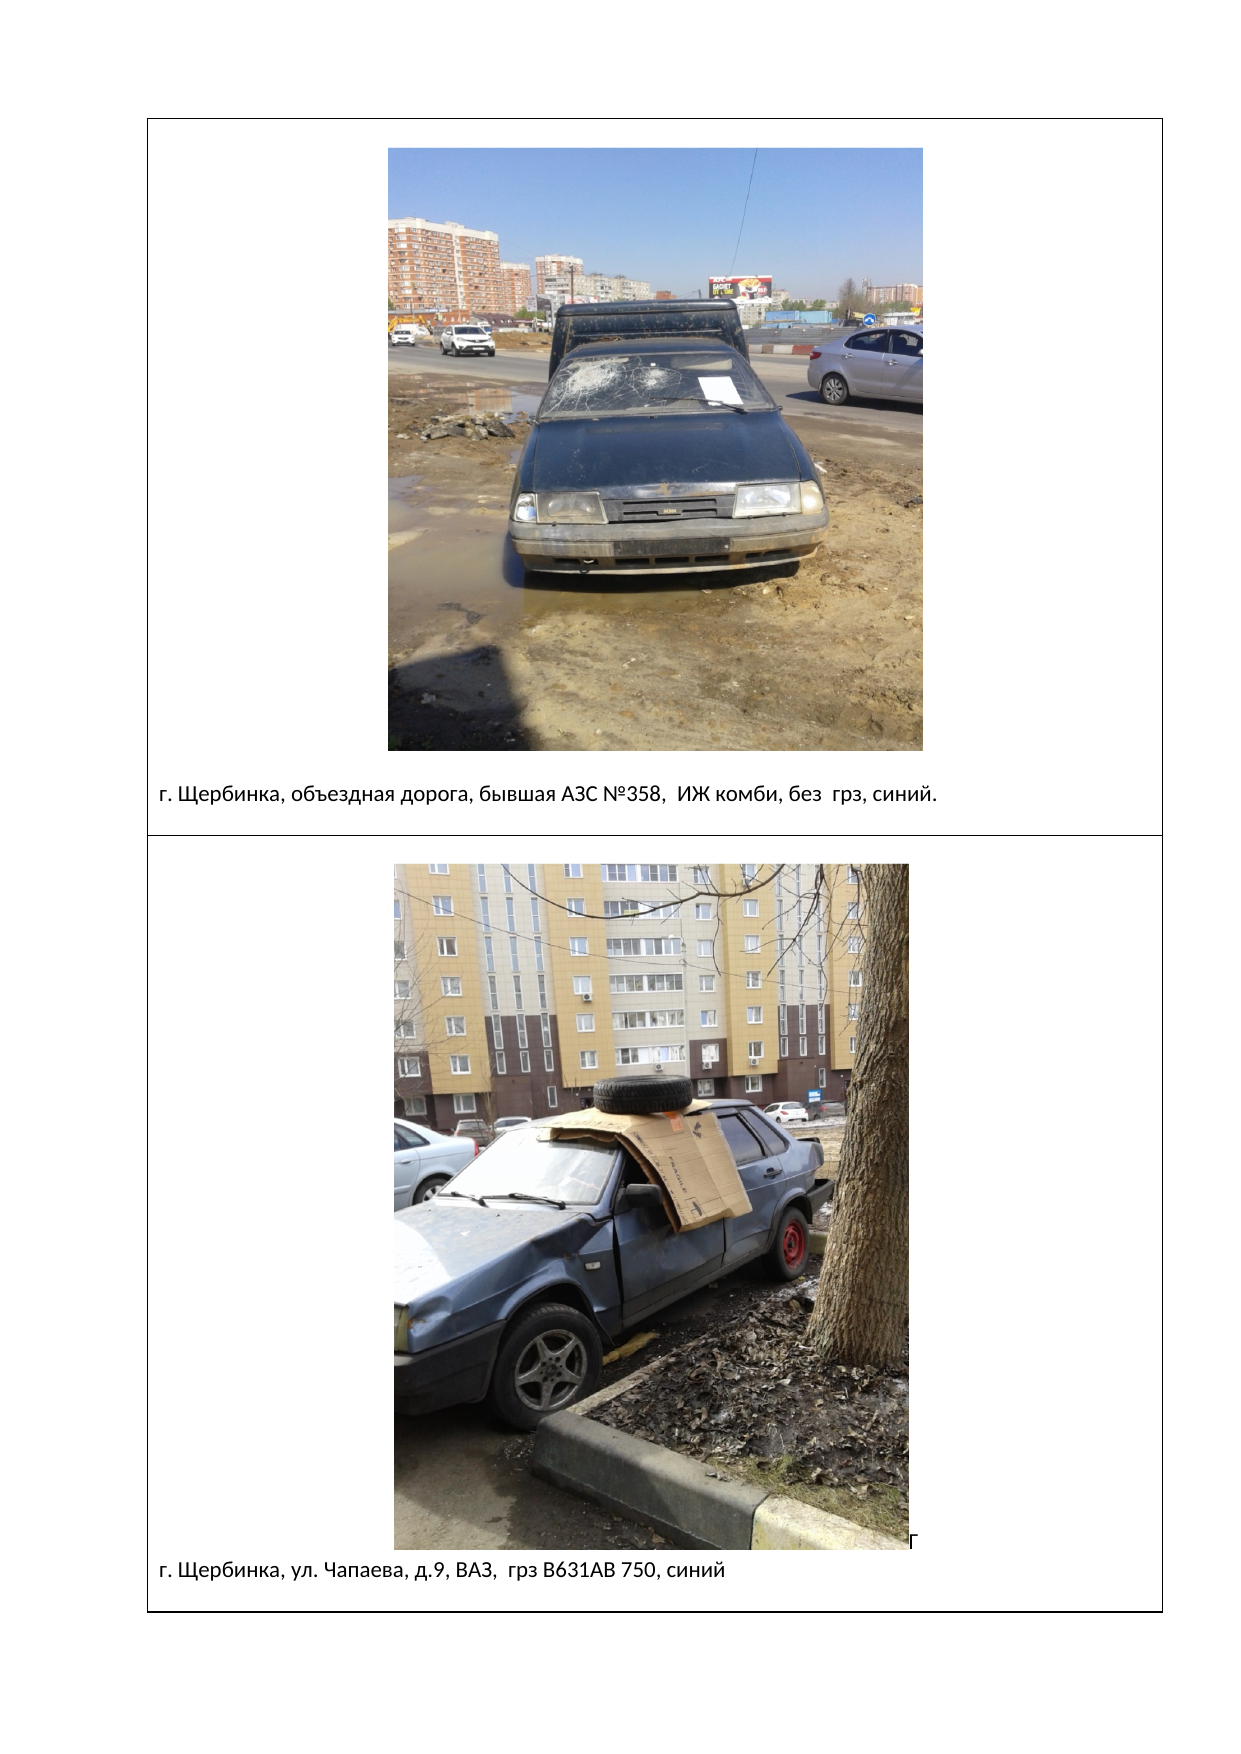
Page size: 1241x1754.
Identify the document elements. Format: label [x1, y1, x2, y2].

table_cell [148, 119, 1162, 835]
picture [388, 148, 923, 750]
table_cell [148, 836, 1162, 1611]
picture [394, 864, 909, 1549]
